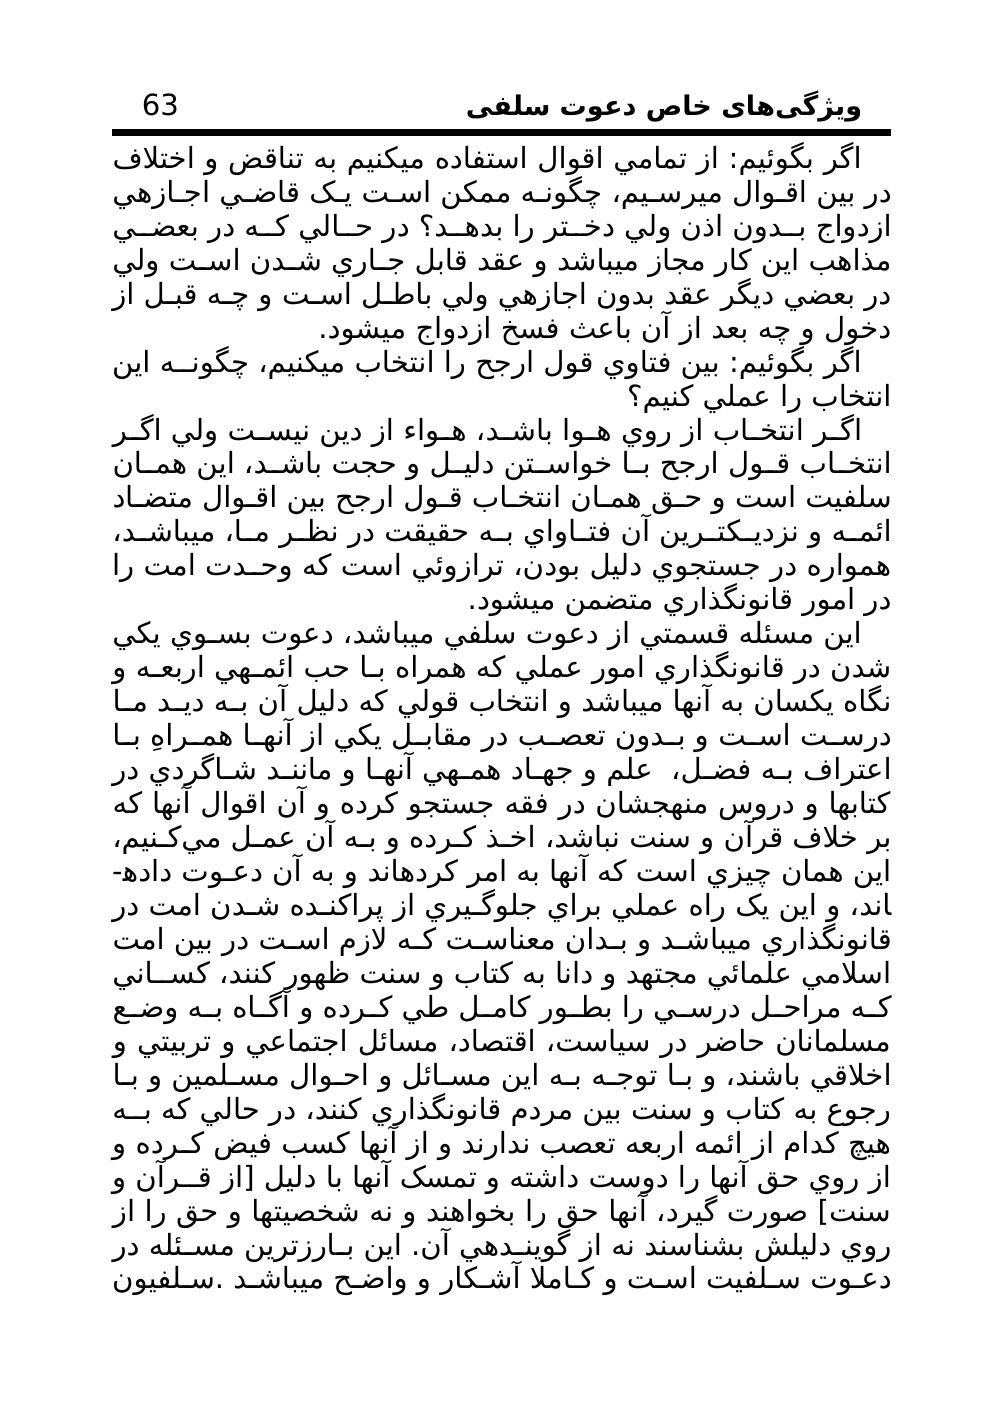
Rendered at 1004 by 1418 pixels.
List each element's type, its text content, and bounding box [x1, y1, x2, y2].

text اگر انتخاب از روي هوا باشد، هواء از دين نيست ولي اگر انتخاب قول ارجح با خواستن دليل و حجت باشد، اين همان سلفيت است و حق همان انتخاب قول ارجح بين اقوال متضاد ائمه و نزديکترين آن فتاواي به حقيقت در نظر ما، ميباشد، همواره در جستجوي دليل بودن، ترازوئي است که وحدت امت را در امور قانونگذاري متضمن ميشود. [112, 413, 892, 617]
text اگر بگوئيم: بين فتاوي قول ارجح را انتخاب ميکنيم، چگونه اين انتخاب را عملي کنيم؟ [112, 345, 892, 413]
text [112, 617, 892, 1296]
text اگر بگوئيم: از تمامي اقوال استفاده ميکنيم به تناقض و اختلاف در بين اقوال ميرسيم، چگونه ممکن است يک قاضي اجازهي ازدواج بدون اذن ولي دختر را بدهد؟ در حالي که در بعضي مذاهب اين کار مجاز ميباشد و عقد قابل جاري شدن است ولي در بعضي ديگر عقد بدون اجازهي ولي باطل است و چه قبل از دخول و چه بعد از آن باعث فسخ ازدواج ميشود. [112, 141, 892, 345]
